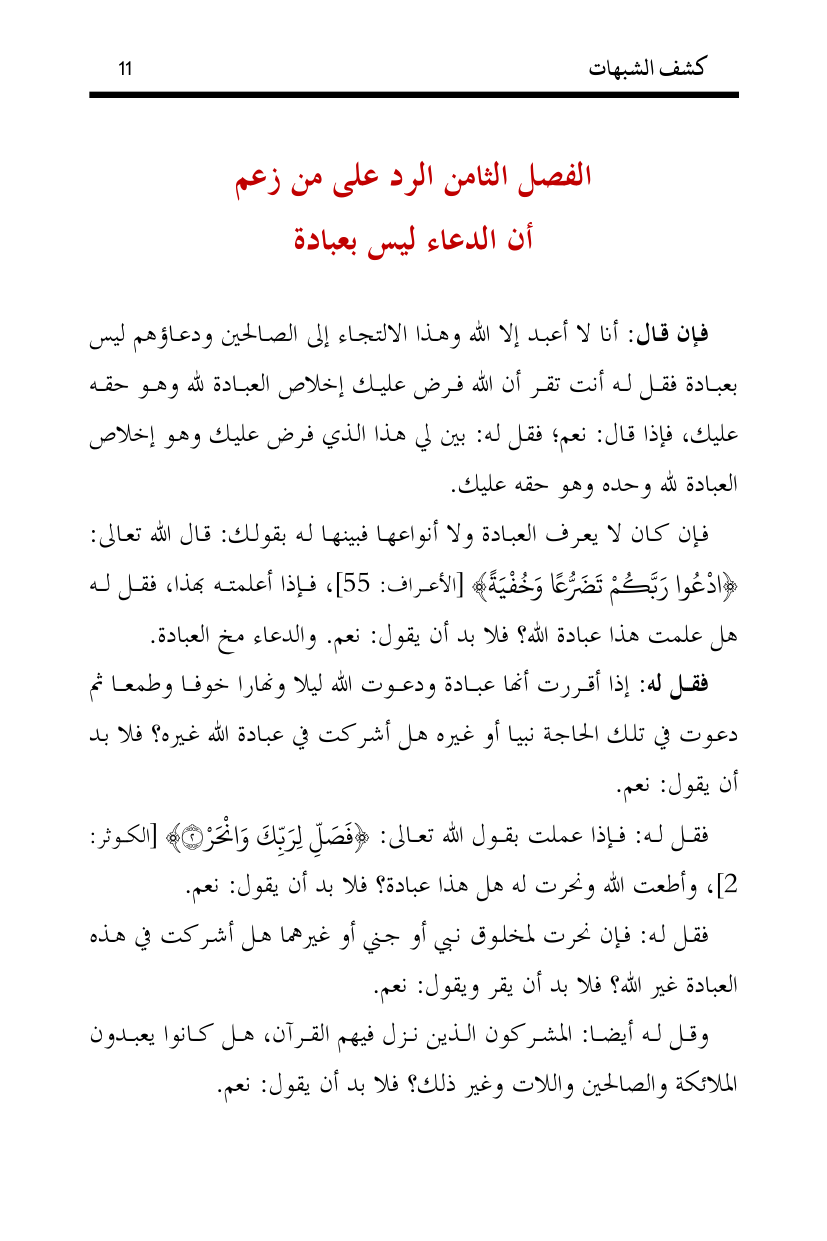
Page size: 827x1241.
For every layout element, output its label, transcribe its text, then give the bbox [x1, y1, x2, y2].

text وقل له أيضا: المشركون الذين نزل فيهم القرآن، هل كانوا يعبدون الملائكة والصالحين واللات وغير ذلك؟ فلا بد أن يقول: نعم. [89, 1011, 738, 1110]
text فإن قال: أنا لا أعبد إلا الله وهذا الالتجاء إلى الصالحين ودعاؤهم ليس بعبادة فقل له أنت تقر أن الله فرض عليك إخلاص العبادة لله وهو حقه عليك، فإذا قال: نعم؛ فقل له: بين لي هذا الذي فرض عليك وهو إخلاص العبادة لله وحده وهو حقه عليك. [89, 311, 738, 510]
text فقل له: إذا أقررت أنها عبادة ودعوت الله ليلا ونهارا خوفا وطمعا ثم دعوت في تلك الحاجة نبيا أو غيره هل أشركت في عبادة الله غيره؟ فلا بد أن يقول: نعم. [89, 661, 738, 810]
text فقل له: فإن نحرت لمخلوق نبي أو جني أو غيرهما هل أشركت في هذه العبادة غير الله؟ فلا بد أن يقر ويقول: نعم. [89, 911, 738, 1011]
text فإن كان لا يعرف العبادة ولا أنواعها فبينها له بقولك: قال الله تعالى:﴿ادْعُوا رَبَّكُمْ تَضَرُّعًا وَخُفْيَةً﴾ [الأعراف: 55]، فإذا أعلمته بهذا، فقل له هل علمت هذا عبادة الله؟ فلا بد أن يقول: نعم. والدعاء مخ العبادة. [89, 510, 738, 661]
text الفصل الثامن الرد على من زعم أن الدعاء ليس بعبادة [89, 146, 738, 273]
text فقل له: فإذا عملت بقول الله تعالى: ﴿فَصَلِّ لِرَبِّكَ وَانْحَرْ٢﴾ [الكوثر: 2]، وأطعت الله ونحرت له هل هذا عبادة؟ فلا بد أن يقول: نعم. [89, 810, 738, 911]
